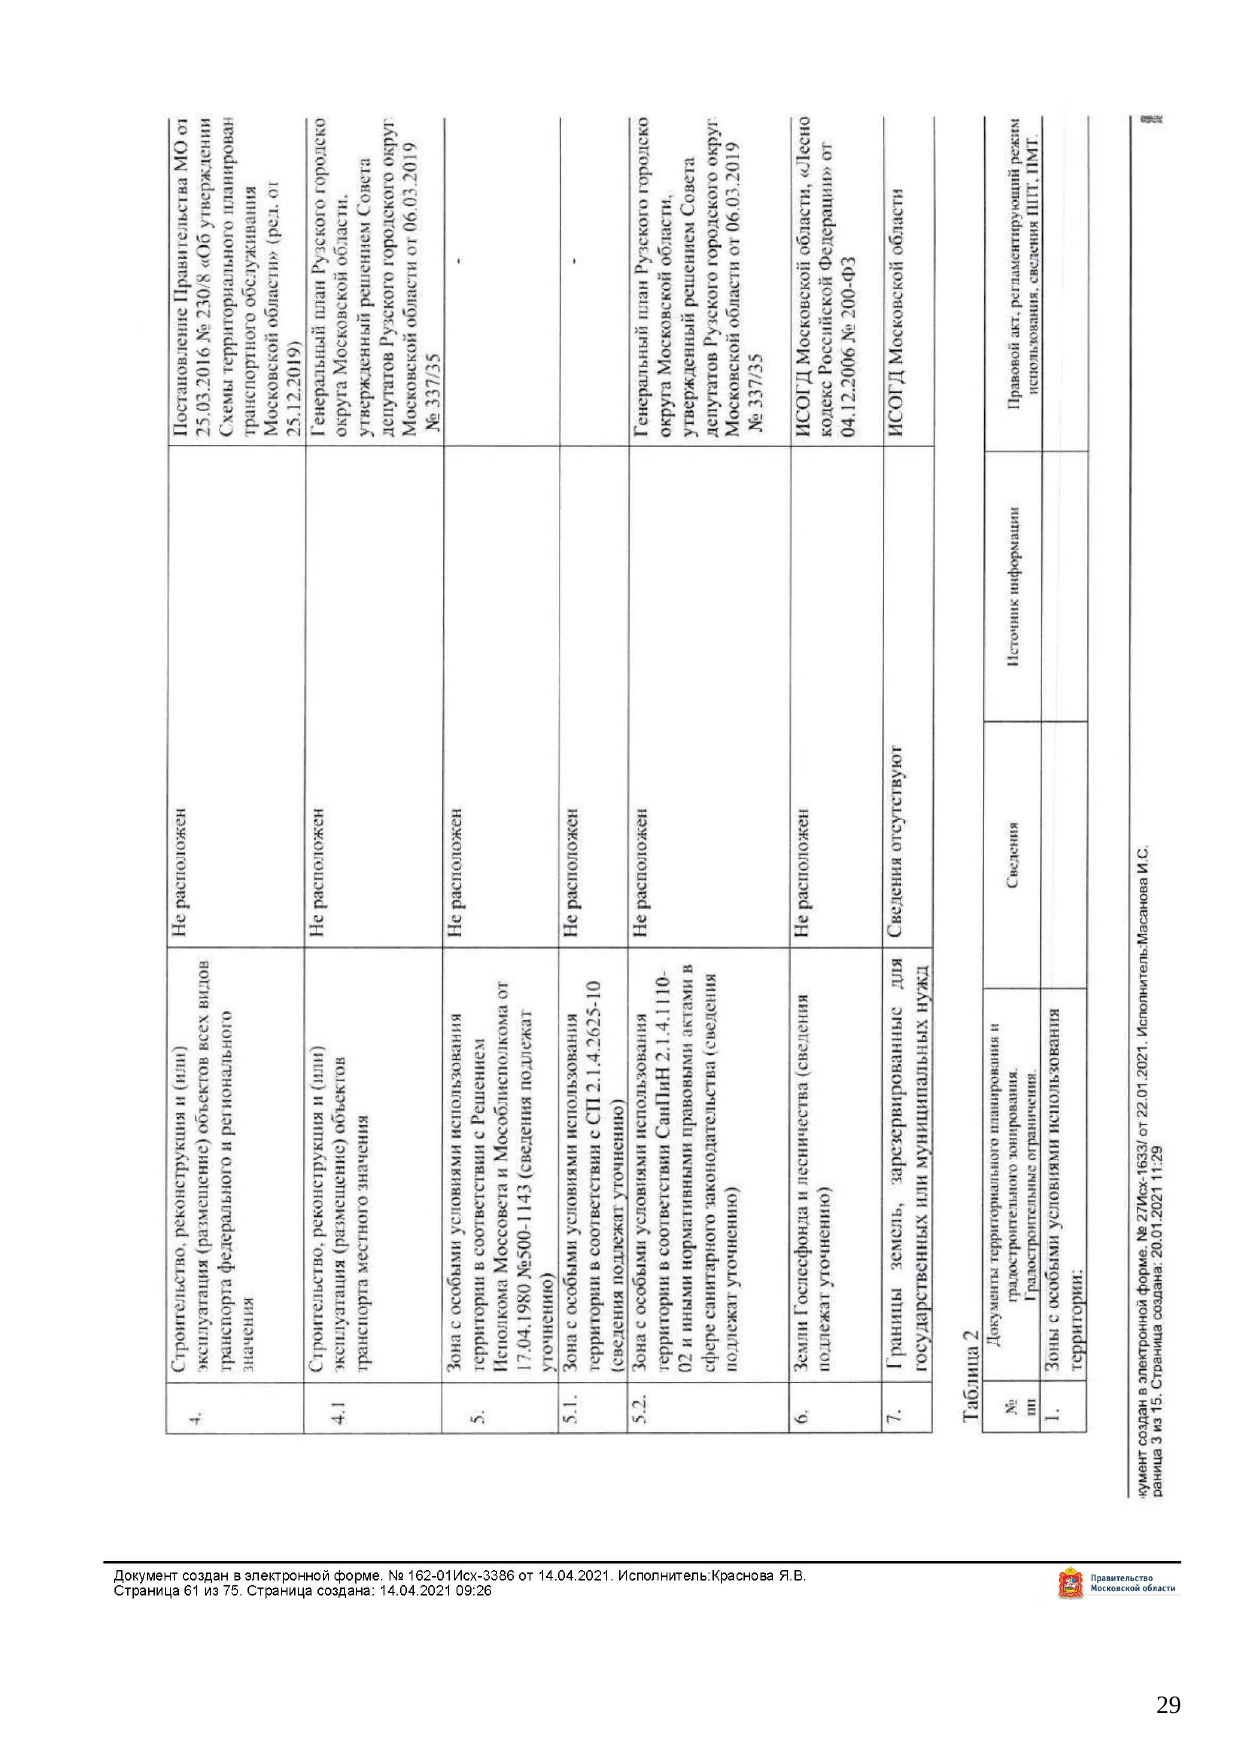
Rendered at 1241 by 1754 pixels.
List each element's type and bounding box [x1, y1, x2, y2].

picture [103, 88, 1182, 1613]
